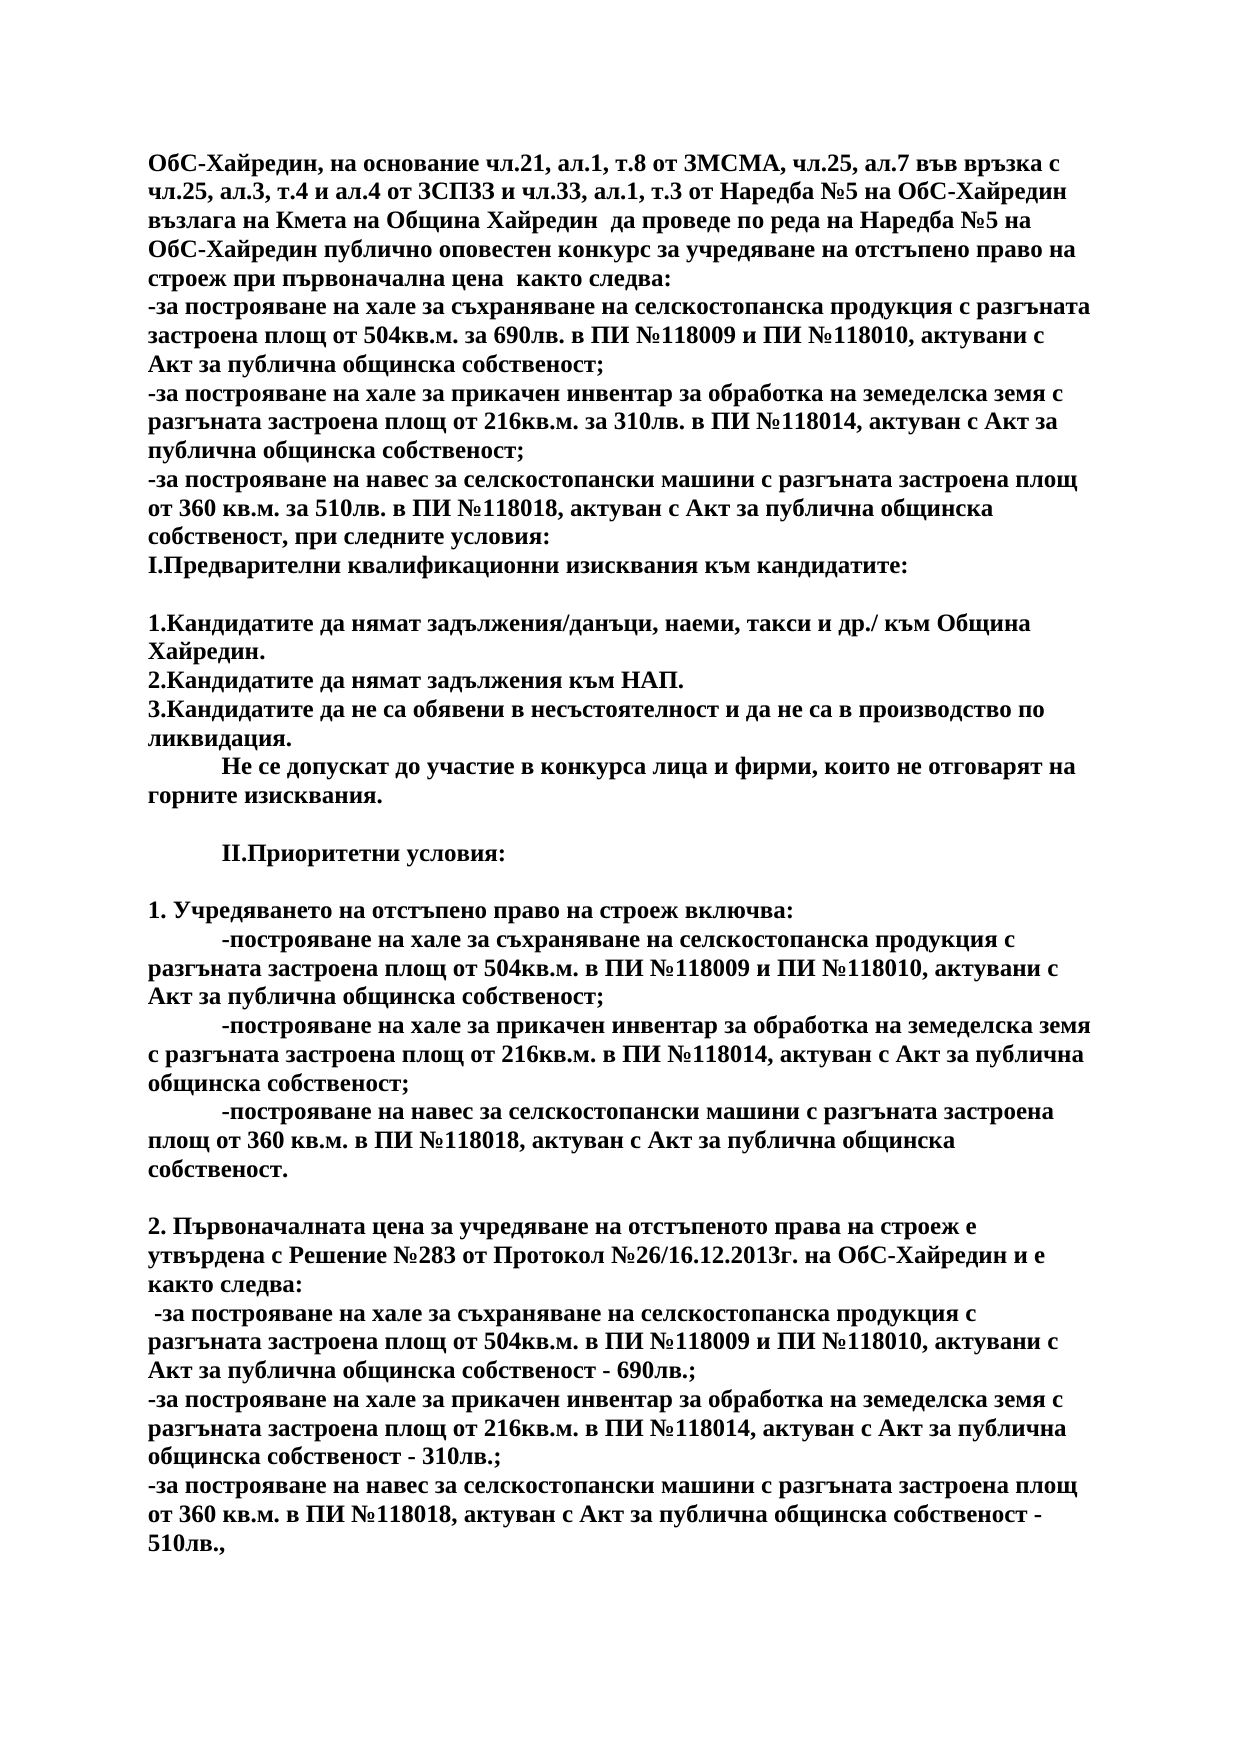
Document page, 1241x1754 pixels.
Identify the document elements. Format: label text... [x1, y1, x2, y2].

text Не се допускат до участие в конкурса лица и фирми, които не отговарят на горните изисквания. [148, 751, 1092, 809]
text -за построяване на хале за прикачен инвентар за обработка на земеделска земя с разгъната застроена площ от 216кв.м. за 310лв. в ПИ №118014, актуван с Акт за публична общинска собственост; [148, 378, 1092, 464]
text -за построяване на навес за селскостопански машини с разгъната застроена площ от 360 кв.м. за 510лв. в ПИ №118018, актуван с Акт за публична общинска собственост, при следните условия: [148, 464, 1092, 550]
text 2.Кандидатите да нямат задължения към НАП. [148, 665, 1092, 694]
text -за построяване на хале за прикачен инвентар за обработка на земеделска земя с разгъната застроена площ от 216кв.м. в ПИ №118014, актуван с Акт за публична общинска собственост - 310лв.; [148, 1384, 1092, 1470]
text -за построяване на хале за съхраняване на селскостопанска продукция с разгъната застроена площ от 504кв.м. за 690лв. в ПИ №118009 и ПИ №118010, актувани с Акт за публична общинска собственост; [148, 291, 1092, 378]
text ОбС-Хайредин, на основание чл.21, ал.1, т.8 от ЗМСМА, чл.25, ал.7 във връзка с чл.25, ал.3, т.4 и ал.4 от ЗСПЗЗ и чл.33, ал.1, т.3 от Наредба №5 на ОбС-Хайредин възлага на Кмета на Община Хайредин да проведе по реда на Наредба №5 на ОбС-Хайредин публично оповестен конкурс за учредяване на отстъпено право на строеж при първоначална цена както следва: [148, 148, 1092, 291]
text ІІ.Приоритетни условия: [148, 838, 1092, 866]
text -построяване на хале за прикачен инвентар за обработка на земеделска земя с разгъната застроена площ от 216кв.м. в ПИ №118014, актуван с Акт за публична общинска собственост; [148, 1010, 1092, 1096]
text -за построяване на хале за съхраняване на селскостопанска продукция с разгъната застроена площ от 504кв.м. в ПИ №118009 и ПИ №118010, актувани с Акт за публична общинска собственост - 690лв.; [148, 1298, 1092, 1384]
text 3.Кандидатите да не са обявени в несъстоятелност и да не са в производство по ликвидация. [148, 694, 1092, 751]
text -построяване на хале за съхраняване на селскостопанска продукция с разгъната застроена площ от 504кв.м. в ПИ №118009 и ПИ №118010, актувани с Акт за публична общинска собственост; [148, 924, 1092, 1010]
text -за построяване на навес за селскостопански машини с разгъната застроена площ от 360 кв.м. в ПИ №118018, актуван с Акт за публична общинска собственост - 510лв., [148, 1470, 1092, 1556]
text 1. Учредяването на отстъпено право на строеж включва: [148, 895, 1092, 924]
text -построяване на навес за селскостопански машини с разгъната застроена площ от 360 кв.м. в ПИ №118018, актуван с Акт за публична общинска собственост. [148, 1096, 1092, 1183]
text І.Предварителни квалификационни изисквания към кандидатите: [148, 550, 1092, 579]
text 2. Първоначалната цена за учредяване на отстъпеното права на строеж е утвърдена с Решение №283 от Протокол №26/16.12.2013г. на ОбС-Хайредин и е както следва: [148, 1211, 1092, 1298]
text 1.Кандидатите да нямат задължения/данъци, наеми, такси и др./ към Община Хайредин. [148, 608, 1092, 665]
